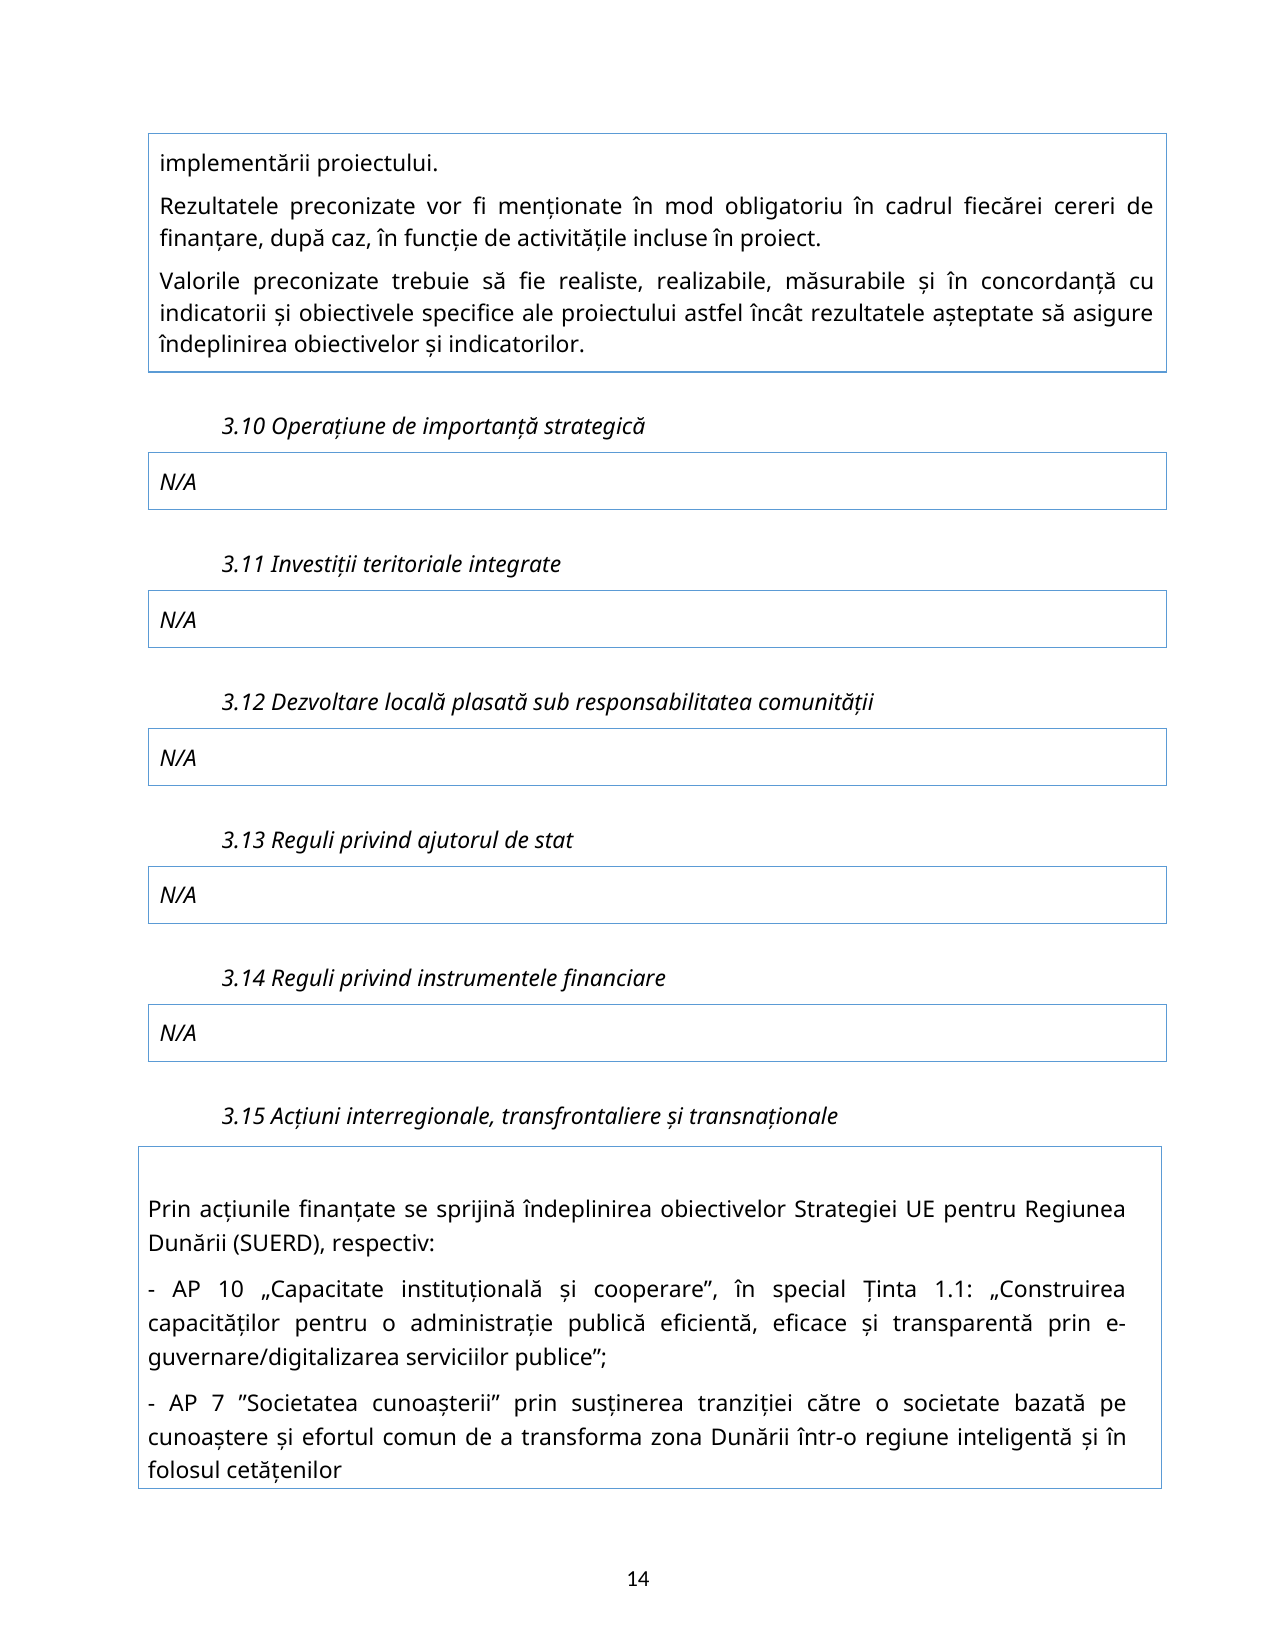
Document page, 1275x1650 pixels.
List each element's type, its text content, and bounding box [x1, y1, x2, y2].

subtitle 3.11 Investiții teritoriale integrate [148, 548, 1127, 579]
subtitle 3.15 Acțiuni interregionale, transfrontaliere și transnaționale [148, 1099, 1127, 1131]
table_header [149, 134, 1166, 371]
table_header N/A [149, 867, 1166, 923]
text - AP 7 ”Societatea cunoașterii” prin susținerea tranziţiei către o societate bazată pe cunoaştere şi efortul comun de a transforma zona Dunării într-o regiune inteligentă şi în folosul cetăţenilor [139, 1386, 1161, 1488]
table_header N/A [149, 591, 1166, 647]
table_header N/A [149, 453, 1166, 509]
text Prin acțiunile finanțate se sprijină îndeplinirea obiectivelor Strategiei UE pentru Regiunea Dunării (SUERD), respectiv: [139, 1192, 1161, 1258]
table_header N/A [149, 1005, 1166, 1061]
subtitle 3.13 Reguli privind ajutorul de stat [148, 824, 1127, 855]
subtitle 3.14 Reguli privind instrumentele financiare [148, 962, 1127, 993]
text - AP 10 „Capacitate instituțională și cooperare”, în special Ținta 1.1: „Construirea capacităților pentru o administrație publică eficientă, eficace și transparentă prin e-guvernare/digitalizarea serviciilor publice”; [139, 1272, 1161, 1372]
subtitle 3.12 Dezvoltare locală plasată sub responsabilitatea comunității [148, 686, 1127, 717]
subtitle 3.10 Operațiune de importanță strategică [148, 410, 1127, 441]
table_header N/A [149, 729, 1166, 785]
